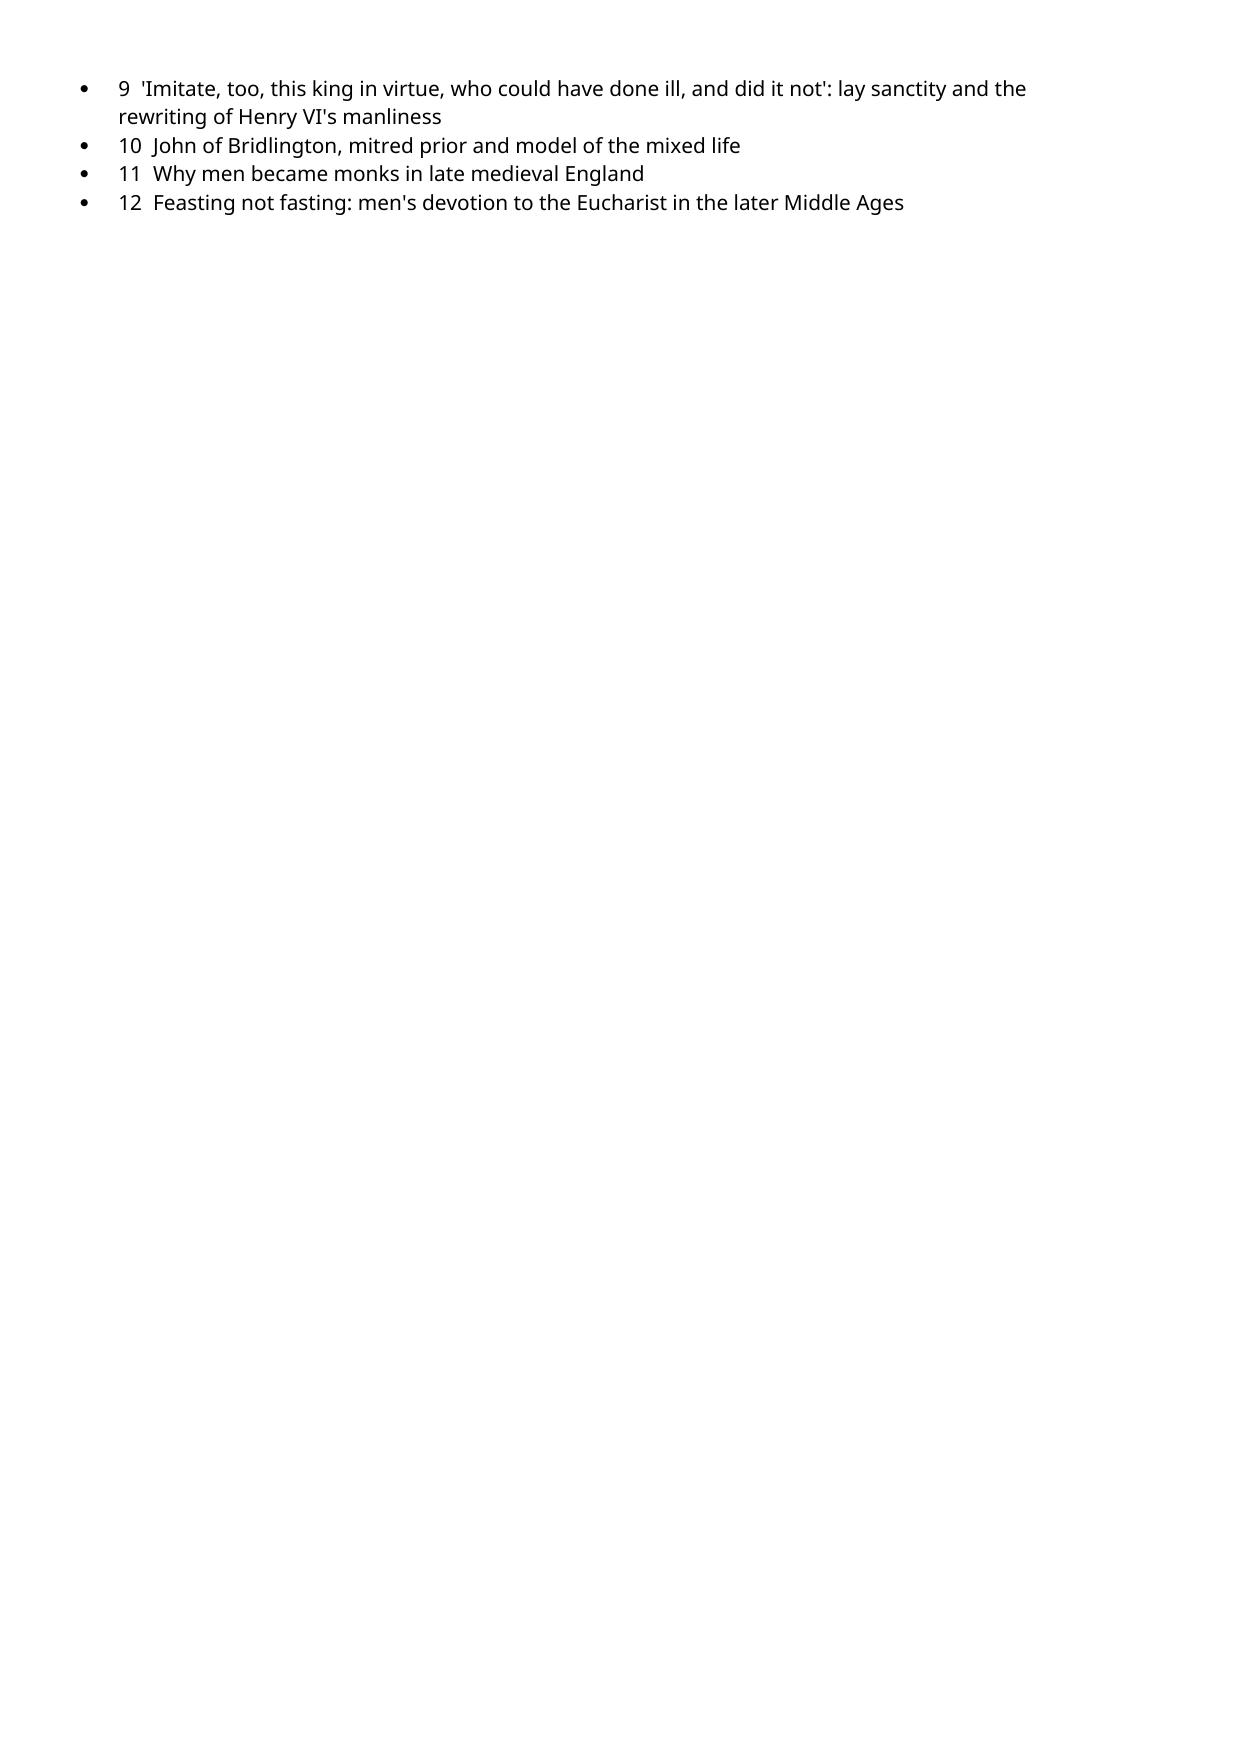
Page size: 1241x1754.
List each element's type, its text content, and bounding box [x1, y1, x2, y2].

list 9 'Imitate, too, this king in virtue, who could have done ill, and did it not': lay sanctity and the rewriting of Henry VI's manliness [81, 74, 1122, 131]
list 12 Feasting not fasting: men's devotion to the Eucharist in the later Middle Ages [81, 188, 1122, 216]
list 11 Why men became monks in late medieval England [81, 159, 1122, 188]
list 10 John of Bridlington, mitred prior and model of the mixed life [81, 131, 1122, 159]
